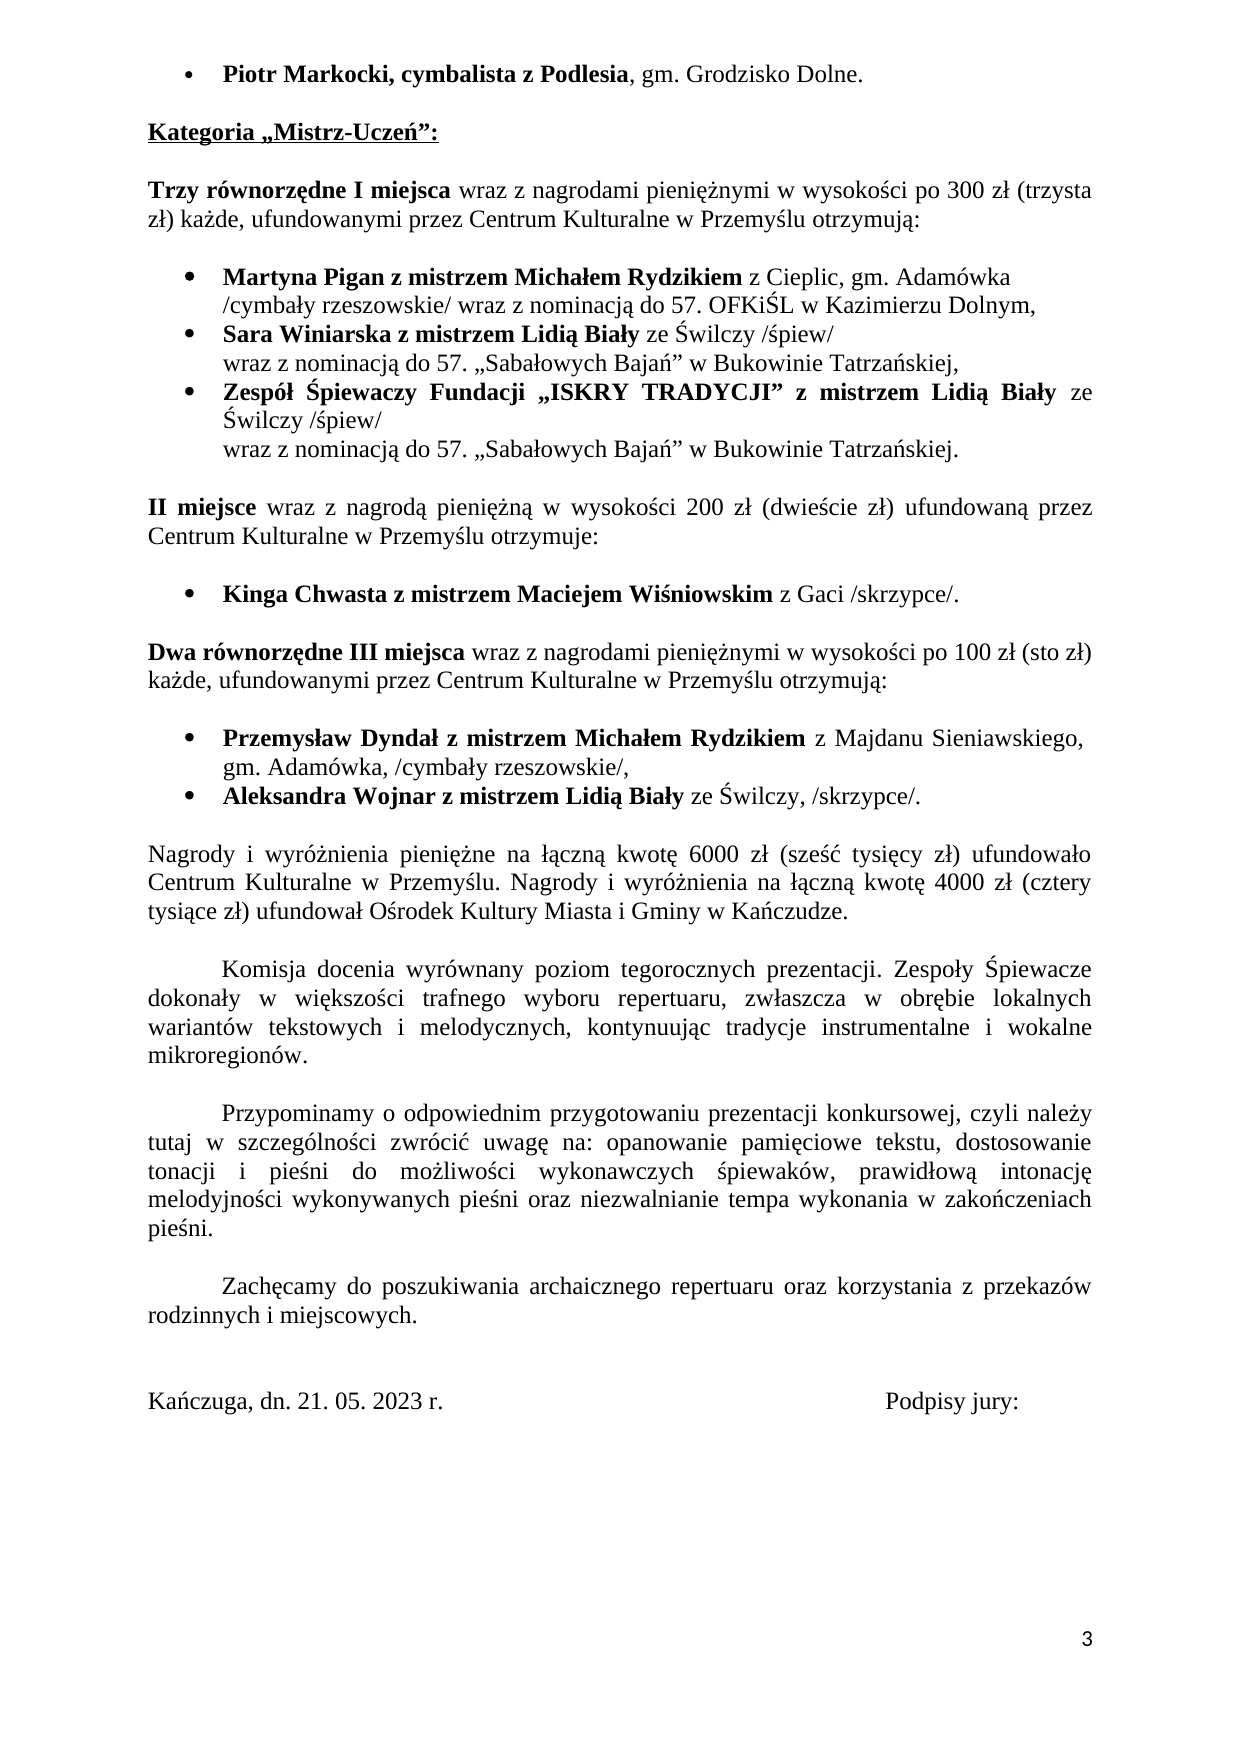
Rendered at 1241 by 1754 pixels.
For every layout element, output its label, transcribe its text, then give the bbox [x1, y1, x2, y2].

text II miejsce wraz z nagrodą pieniężną w wysokości 200 zł (dwieście zł) ufundowaną przez Centrum Kulturalne w Przemyślu otrzymuje: [148, 492, 1093, 549]
text Kategoria „Mistrz-Uczeń”: [148, 117, 1093, 146]
list Piotr Markocki, cymbalista z Podlesia, gm. Grodzisko Dolne. [185, 59, 1093, 88]
text Trzy równorzędne I miejsca wraz z nagrodami pieniężnymi w wysokości po 300 zł (trzysta zł) każde, ufundowanymi przez Centrum Kulturalne w Przemyślu otrzymują: [148, 175, 1093, 232]
list Martyna Pigan z mistrzem Michałem Rydzikiem z Cieplic, gm. Adamówka [185, 262, 1093, 290]
text Przypominamy o odpowiednim przygotowaniu prezentacji konkursowej, czyli należy tutaj w szczególności zwrócić uwagę na: opanowanie pamięciowe tekstu, dostosowanie tonacji i pieśni do możliwości wykonawczych śpiewaków, prawidłową intonację melodyjności wykonywanych pieśni oraz niezwalnianie tempa wykonania w zakończeniach pieśni. [148, 1098, 1093, 1242]
list wraz z nominacją do 57. „Sabałowych Bajań” w Bukowinie Tatrzańskiej. [223, 434, 1093, 463]
list Przemysław Dyndał z mistrzem Michałem Rydzikiem z Majdanu Sieniawskiego, gm. Adamówka, /cymbały rzeszowskie/, [185, 723, 1093, 781]
text Zachęcamy do poszukiwania archaicznego repertuaru oraz korzystania z przekazów rodzinnych i miejscowych. [148, 1271, 1093, 1357]
list Sara Winiarska z mistrzem Lidią Biały ze Świlczy /śpiew/ [185, 319, 1093, 348]
text Dwa równorzędne III miejsca wraz z nagrodami pieniężnymi w wysokości po 100 zł (sto zł) każde, ufundowanymi przez Centrum Kulturalne w Przemyślu otrzymują: [148, 637, 1093, 694]
text Nagrody i wyróżnienia pieniężne na łączną kwotę 6000 zł (sześć tysięcy zł) ufundowało Centrum Kulturalne w Przemyślu. Nagrody i wyróżnienia na łączną kwotę 4000 zł (cztery tysiące zł) ufundował Ośrodek Kultury Miasta i Gminy w Kańczudze. [148, 839, 1093, 925]
text Komisja docenia wyrównany poziom tegorocznych prezentacji. Zespoły Śpiewacze dokonały w większości trafnego wyboru repertuaru, zwłaszcza w obrębie lokalnych wariantów tekstowych i melodycznych, kontynuując tradycje instrumentalne i wokalne mikroregionów. [148, 954, 1093, 1069]
list Kinga Chwasta z mistrzem Maciejem Wiśniowskim z Gaci /skrzypce/. [185, 579, 1093, 607]
list /cymbały rzeszowskie/ wraz z nominacją do 57. OFKiŚL w Kazimierzu Dolnym, [223, 290, 1093, 319]
text Kańczuga, dn. 21. 05. 2023 r. Podpisy jury: [148, 1386, 1093, 1415]
list wraz z nominacją do 57. „Sabałowych Bajań” w Bukowinie Tatrzańskiej, [223, 348, 1093, 377]
list Zespół Śpiewaczy Fundacji „ISKRY TRADYCJI” z mistrzem Lidią Biały ze Świlczy /śpiew/ [185, 377, 1093, 434]
list Aleksandra Wojnar z mistrzem Lidią Biały ze Świlczy, /skrzypce/. [185, 781, 1093, 809]
